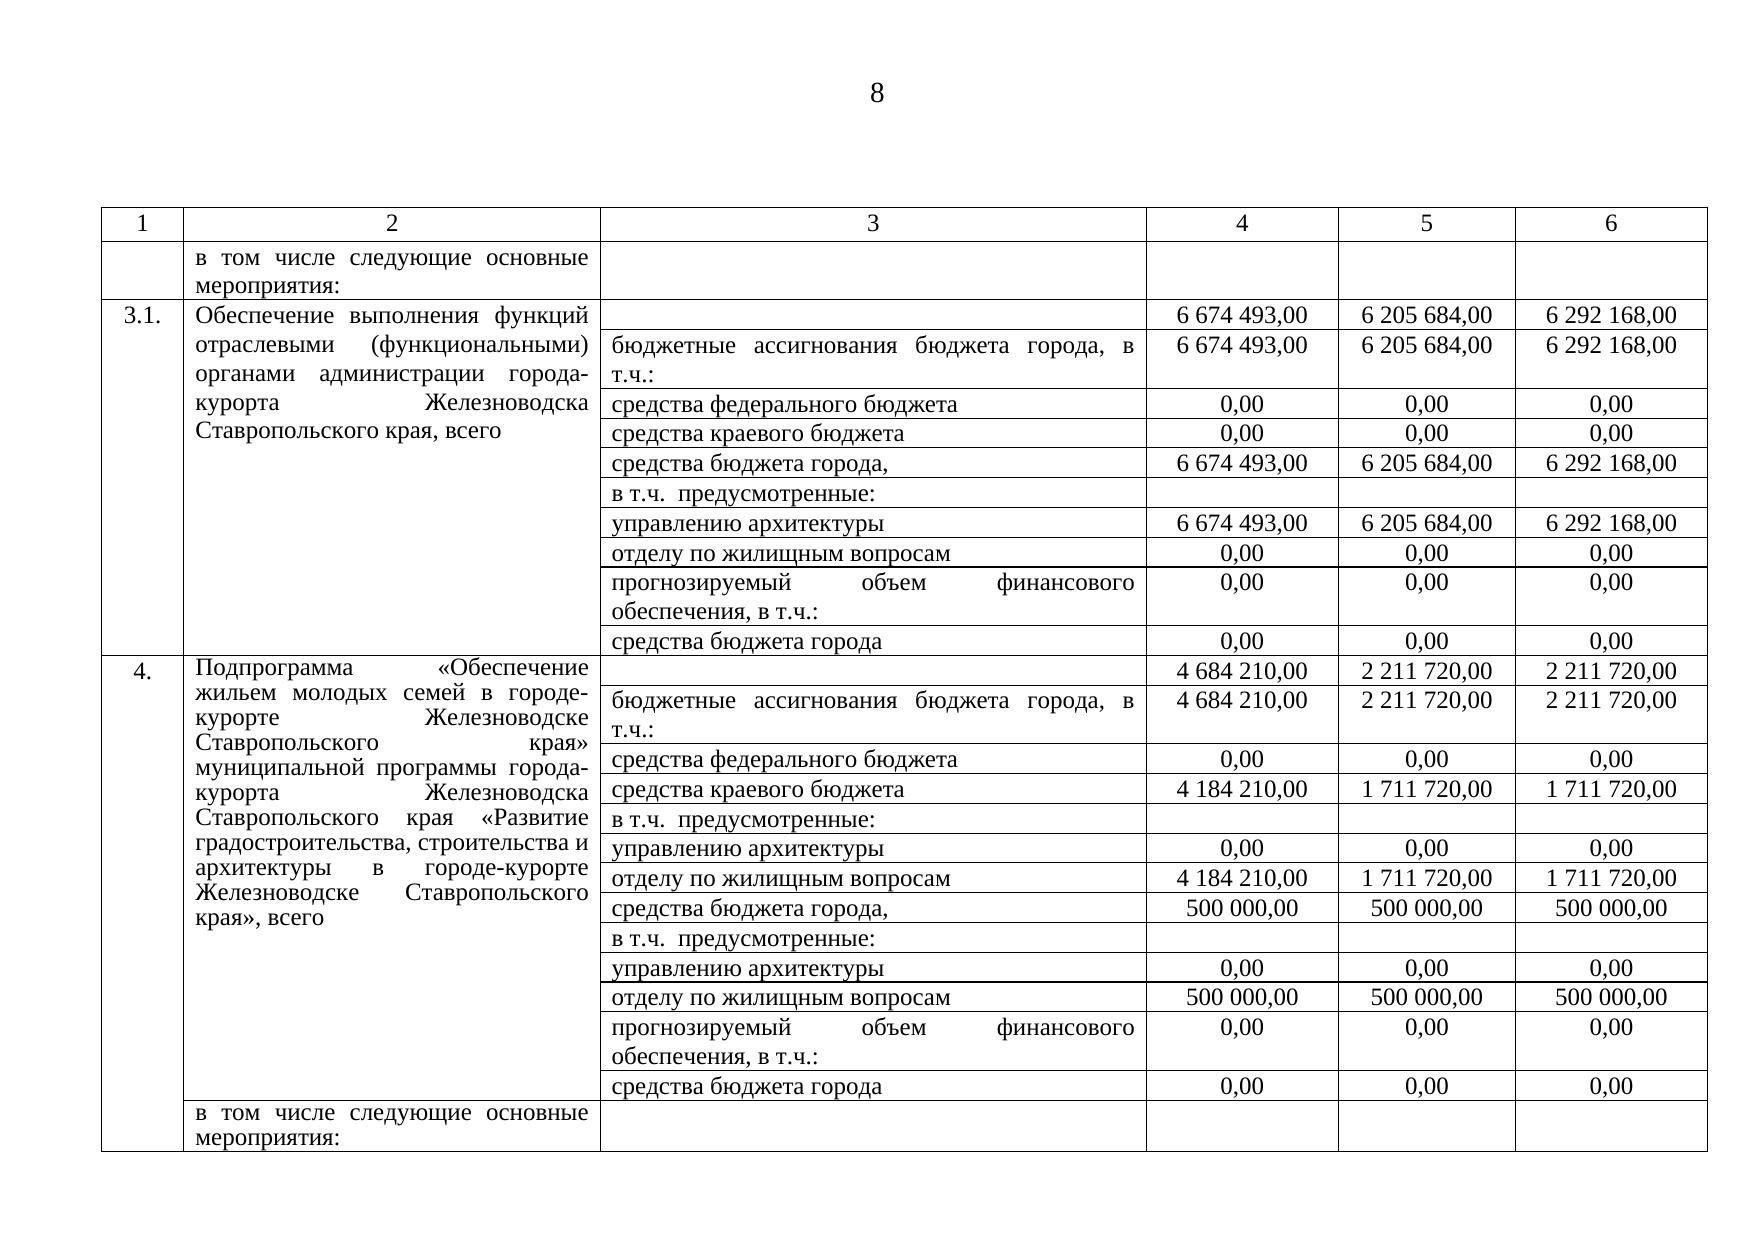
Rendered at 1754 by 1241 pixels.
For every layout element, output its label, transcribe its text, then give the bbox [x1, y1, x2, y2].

table_cell 500 000,00 [1339, 893, 1515, 922]
table_header 5 [1339, 208, 1515, 241]
table_cell 6 292 168,00 [1516, 330, 1707, 388]
table_cell [1516, 242, 1707, 299]
table_cell 0,00 [1339, 626, 1515, 655]
table_cell 1 711 720,00 [1339, 774, 1515, 803]
table_cell 0,00 [1147, 389, 1338, 417]
table_cell 0,00 [1147, 419, 1338, 447]
table_cell 6 674 493,00 [1147, 508, 1338, 537]
table_cell 4 184 210,00 [1147, 863, 1338, 892]
table_cell 1 711 720,00 [1339, 863, 1515, 892]
table_cell управлению архитектуры [601, 834, 1146, 862]
table_cell 0,00 [1516, 953, 1707, 981]
table_cell 0,00 [1516, 744, 1707, 773]
table_cell 3.1. [102, 300, 183, 655]
table_cell в том числе следующие основные мероприятия: [184, 242, 600, 299]
table_cell средства бюджета города, [601, 893, 1146, 922]
table_cell 0,00 [1339, 1012, 1515, 1070]
table_cell 0,00 [1516, 538, 1707, 566]
table_cell 0,00 [1516, 1071, 1707, 1099]
table_cell 4 684 210,00 [1147, 686, 1338, 743]
table_cell 6 205 684,00 [1339, 508, 1515, 537]
table_cell 500 000,00 [1516, 893, 1707, 922]
table_cell 6 205 684,00 [1339, 448, 1515, 477]
table_cell [601, 656, 1146, 684]
table_cell 0,00 [1339, 953, 1515, 981]
table_cell 2 211 720,00 [1339, 656, 1515, 684]
table_cell [1147, 923, 1338, 952]
table_cell 6 205 684,00 [1339, 330, 1515, 388]
table_cell 0,00 [1339, 834, 1515, 862]
table_cell средства бюджета города, [601, 448, 1146, 477]
table_cell 0,00 [1339, 744, 1515, 773]
table_cell [1516, 1101, 1707, 1151]
table_cell Обеспечение выполнения функций отраслевыми (функциональными) органами администрации города-курорта Железноводска Ставропольского края, всего [184, 300, 600, 655]
table_cell 0,00 [1147, 626, 1338, 655]
table_cell 4. [102, 656, 183, 1151]
table_cell управлению архитектуры [601, 508, 1146, 537]
table_cell 0,00 [1147, 744, 1338, 773]
table_cell 1 711 720,00 [1516, 774, 1707, 803]
table_cell [1147, 804, 1338, 832]
table_cell 0,00 [1147, 834, 1338, 862]
table_cell 0,00 [1339, 419, 1515, 447]
table_cell прогнозируемый объем финансового обеспечения, в т.ч.: [601, 1012, 1146, 1070]
table_cell средства федерального бюджета [601, 744, 1146, 773]
table_cell 6 292 168,00 [1516, 508, 1707, 537]
table_cell 6 674 493,00 [1147, 448, 1338, 477]
table_cell в том числе следующие основные мероприятия: [184, 1101, 600, 1151]
table_cell прогнозируемый объем финансового обеспечения, в т.ч.: [601, 568, 1146, 625]
table_header 6 [1516, 208, 1707, 241]
table_cell 6 292 168,00 [1516, 448, 1707, 477]
table_cell [1339, 478, 1515, 507]
table_cell 6 674 493,00 [1147, 330, 1338, 388]
table_header 2 [184, 208, 600, 241]
table_cell 0,00 [1339, 389, 1515, 417]
table_cell 0,00 [1147, 1071, 1338, 1099]
table_header 3 [601, 208, 1146, 241]
table_cell в т.ч. предусмотренные: [601, 923, 1146, 952]
table_cell 0,00 [1516, 568, 1707, 625]
table_cell 0,00 [1516, 1012, 1707, 1070]
table_cell средства федерального бюджета [601, 389, 1146, 417]
table_cell 0,00 [1516, 419, 1707, 447]
table_cell 0,00 [1516, 834, 1707, 862]
table_cell 0,00 [1147, 568, 1338, 625]
table_cell 0,00 [1339, 568, 1515, 625]
table_cell [601, 1101, 1146, 1151]
table_cell 6 205 684,00 [1339, 300, 1515, 329]
table_cell 0,00 [1516, 626, 1707, 655]
table_cell 0,00 [1147, 953, 1338, 981]
table_cell бюджетные ассигнования бюджета города, в т.ч.: [601, 686, 1146, 743]
table_cell 500 000,00 [1147, 893, 1338, 922]
table_cell [1339, 242, 1515, 299]
table_cell [1339, 804, 1515, 832]
table_cell [1516, 804, 1707, 832]
table_cell средства краевого бюджета [601, 774, 1146, 803]
table_cell отделу по жилищным вопросам [601, 863, 1146, 892]
table_cell 2 211 720,00 [1339, 686, 1515, 743]
table_cell в т.ч. предусмотренные: [601, 804, 1146, 832]
table_cell отделу по жилищным вопросам [601, 538, 1146, 566]
table_cell [601, 300, 1146, 329]
table_cell средства краевого бюджета [601, 419, 1146, 447]
table_cell в т.ч. предусмотренные: [601, 478, 1146, 507]
table_cell 2 211 720,00 [1516, 686, 1707, 743]
table_cell управлению архитектуры [601, 953, 1146, 981]
table_cell [1147, 478, 1338, 507]
table_cell 0,00 [1516, 389, 1707, 417]
table_cell [1147, 242, 1338, 299]
table_cell отделу по жилищным вопросам [601, 983, 1146, 1011]
table_cell [1516, 478, 1707, 507]
table_cell 6 674 493,00 [1147, 300, 1338, 329]
table_cell 2 211 720,00 [1516, 656, 1707, 684]
table_cell 0,00 [1147, 1012, 1338, 1070]
table_cell 500 000,00 [1339, 983, 1515, 1011]
table_cell 500 000,00 [1147, 983, 1338, 1011]
table_cell 4 684 210,00 [1147, 656, 1338, 684]
table_cell 1 711 720,00 [1516, 863, 1707, 892]
table_cell [1339, 923, 1515, 952]
table_cell [1147, 1101, 1338, 1151]
table_cell [1339, 1101, 1515, 1151]
table_cell 4 184 210,00 [1147, 774, 1338, 803]
table_cell [601, 242, 1146, 299]
table_cell бюджетные ассигнования бюджета города, в т.ч.: [601, 330, 1146, 388]
table_cell Подпрограмма «Обеспечение жильем молодых семей в городе-курорте Железноводске Ставропольского края» муниципальной программы города-курорта Железноводска Ставропольского края «Развитие градостроительства, строительства и архитектуры в городе-курорте Железноводске Ставропольского края», всего [184, 656, 600, 1099]
table_cell 0,00 [1339, 538, 1515, 566]
table_header 1 [102, 208, 183, 241]
table_cell средства бюджета города [601, 626, 1146, 655]
table_cell [1516, 923, 1707, 952]
table_cell 0,00 [1339, 1071, 1515, 1099]
table_cell 0,00 [1147, 538, 1338, 566]
table_cell средства бюджета города [601, 1071, 1146, 1099]
table_cell 500 000,00 [1516, 983, 1707, 1011]
table_cell 6 292 168,00 [1516, 300, 1707, 329]
table_header 4 [1147, 208, 1338, 241]
